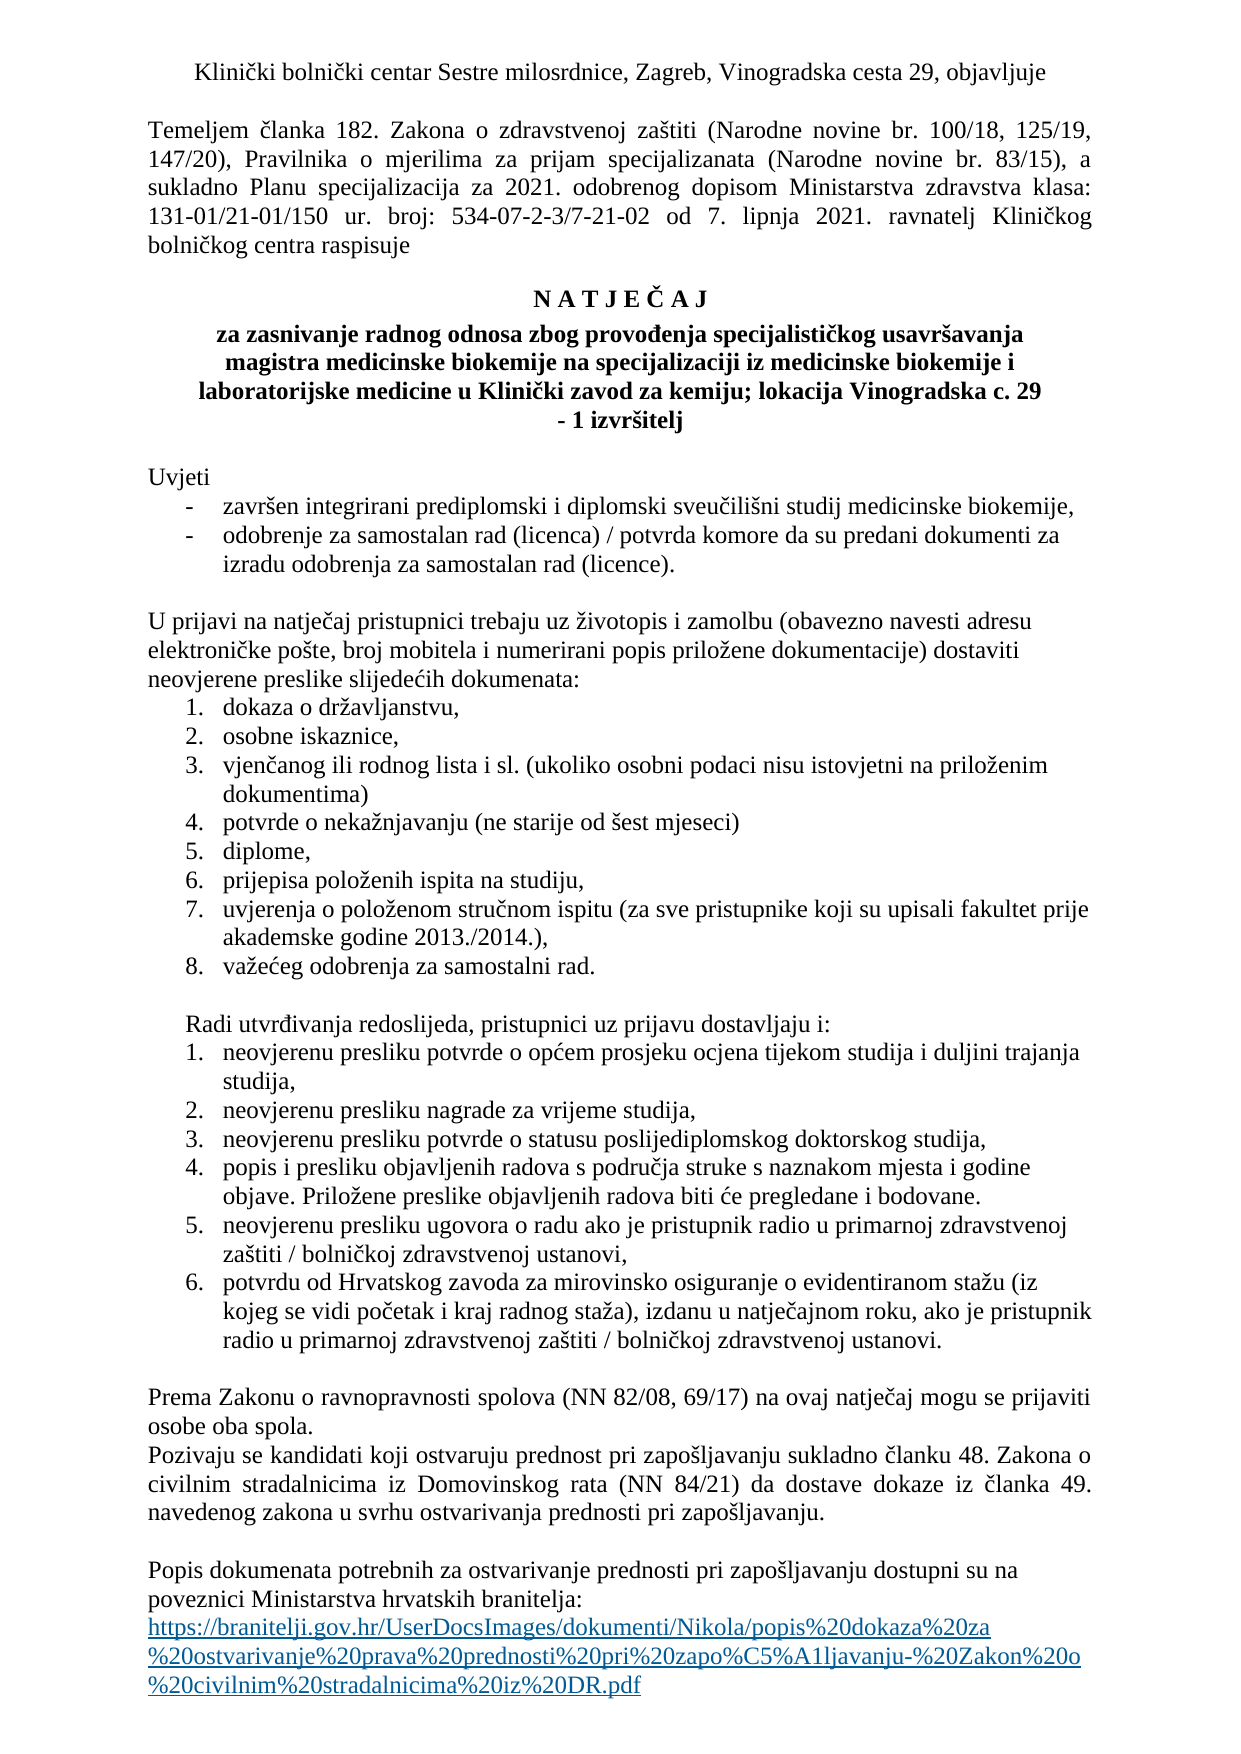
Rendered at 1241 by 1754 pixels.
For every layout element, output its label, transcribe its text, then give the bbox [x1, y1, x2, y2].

list važećeg odobrenja za samostalni rad. [185, 951, 1093, 980]
list potvrde o nekažnjavanju (ne starije od šest mjeseci) [185, 807, 1093, 836]
text Klinički bolnički centar Sestre milosrdnice, Zagreb, Vinogradska cesta 29, objavljuje [148, 57, 1093, 86]
list vjenčanog ili rodnog lista i sl. (ukoliko osobni podaci nisu istovjetni na priloženim dokumentima) [185, 750, 1093, 807]
text Uvjeti [148, 462, 1093, 491]
text Pozivaju se kandidati koji ostvaruju prednost pri zapošljavanju sukladno članku 48. Zakona o civilnim stradalnicima iz Domovinskog rata (NN 84/21) da dostave dokaze iz članka 49. navedenog zakona u svrhu ostvarivanja prednosti pri zapošljavanju. [148, 1440, 1093, 1526]
text Popis dokumenata potrebnih za ostvarivanje prednosti pri zapošljavanju dostupni su na poveznici Ministarstva hrvatskih branitelja: [148, 1555, 1093, 1612]
list završen integrirani prediplomski i diplomski sveučilišni studij medicinske biokemije, [185, 491, 1093, 520]
text za zasnivanje radnog odnosa zbog provođenja specijalističkog usavršavanja [148, 319, 1093, 347]
text Radi utvrđivanja redoslijeda, pristupnici uz prijavu dostavljaju i: [185, 1009, 1093, 1037]
text U prijavi na natječaj pristupnici trebaju uz životopis i zamolbu (obavezno navesti adresu elektroničke pošte, broj mobitela i numerirani popis priložene dokumentacije) dostaviti neovjerene preslike slijedećih dokumenata: [148, 606, 1093, 692]
subtitle N A T J E Č A J [148, 284, 1093, 312]
list odobrenje za samostalan rad (licenca) / potvrda komore da su predani dokumenti za izradu odobrenja za samostalan rad (licence). [185, 520, 1093, 577]
text magistra medicinske biokemije na specijalizaciji iz medicinske biokemije i laboratorijske medicine u Klinički zavod za kemiju; lokacija Vinogradska c. 29 [148, 347, 1093, 405]
list diplome, [185, 836, 1093, 865]
list neovjerenu presliku potvrde o općem prosjeku ocjena tijekom studija i duljini trajanja studija, [185, 1037, 1093, 1095]
list uvjerenja o položenom stručnom ispitu (za sve pristupnike koji su upisali fakultet prije akademske godine 2013./2014.), [185, 894, 1093, 951]
list prijepisa položenih ispita na studiju, [185, 865, 1093, 894]
text - 1 izvršitelj [148, 405, 1093, 434]
list osobne iskaznice, [185, 721, 1093, 750]
list potvrdu od Hrvatskog zavoda za mirovinsko osiguranje o evidentiranom stažu (iz kojeg se vidi početak i kraj radnog staža), izdanu u natječajnom roku, ako je pristupnik radio u primarnoj zdravstvenoj zaštiti / bolničkoj zdravstvenoj ustanovi. [185, 1267, 1093, 1354]
list neovjerenu presliku ugovora o radu ako je pristupnik radio u primarnoj zdravstvenoj zaštiti / bolničkoj zdravstvenoj ustanovi, [185, 1210, 1093, 1267]
text https://branitelji.gov.hr/UserDocsImages/dokumenti/Nikola/popis%20dokaza%20za%20ostvarivanje%20prava%20prednosti%20pri%20zapo%C5%A1ljavanju-%20Zakon%20o%20civilnim%20stradalnicima%20iz%20DR.pdf [148, 1612, 1093, 1699]
list popis i presliku objavljenih radova s područja struke s naznakom mjesta i godine objave. Priložene preslike objavljenih radova biti će pregledane i bodovane. [185, 1152, 1093, 1210]
list neovjerenu presliku nagrade za vrijeme studija, [185, 1095, 1093, 1124]
list neovjerenu presliku potvrde o statusu poslijediplomskog doktorskog studija, [185, 1124, 1093, 1152]
list dokaza o državljanstvu, [185, 692, 1093, 721]
text Prema Zakonu o ravnopravnosti spolova (NN 82/08, 69/17) na ovaj natječaj mogu se prijaviti osobe oba spola. [148, 1382, 1093, 1440]
subtitle Temeljem članka 182. Zakona o zdravstvenoj zaštiti (Narodne novine br. 100/18, 125/19, 147/20), Pravilnika o mjerilima za prijam specijalizanata (Narodne novine br. 83/15), a sukladno Planu specijalizacija za 2021. odobrenog dopisom Ministarstva zdravstva klasa: 131-01/21-01/150 ur. broj: 534-07-2-3/7-21-02 od 7. lipnja 2021. ravnatelj Kliničkog bolničkog centra raspisuje [148, 115, 1093, 259]
